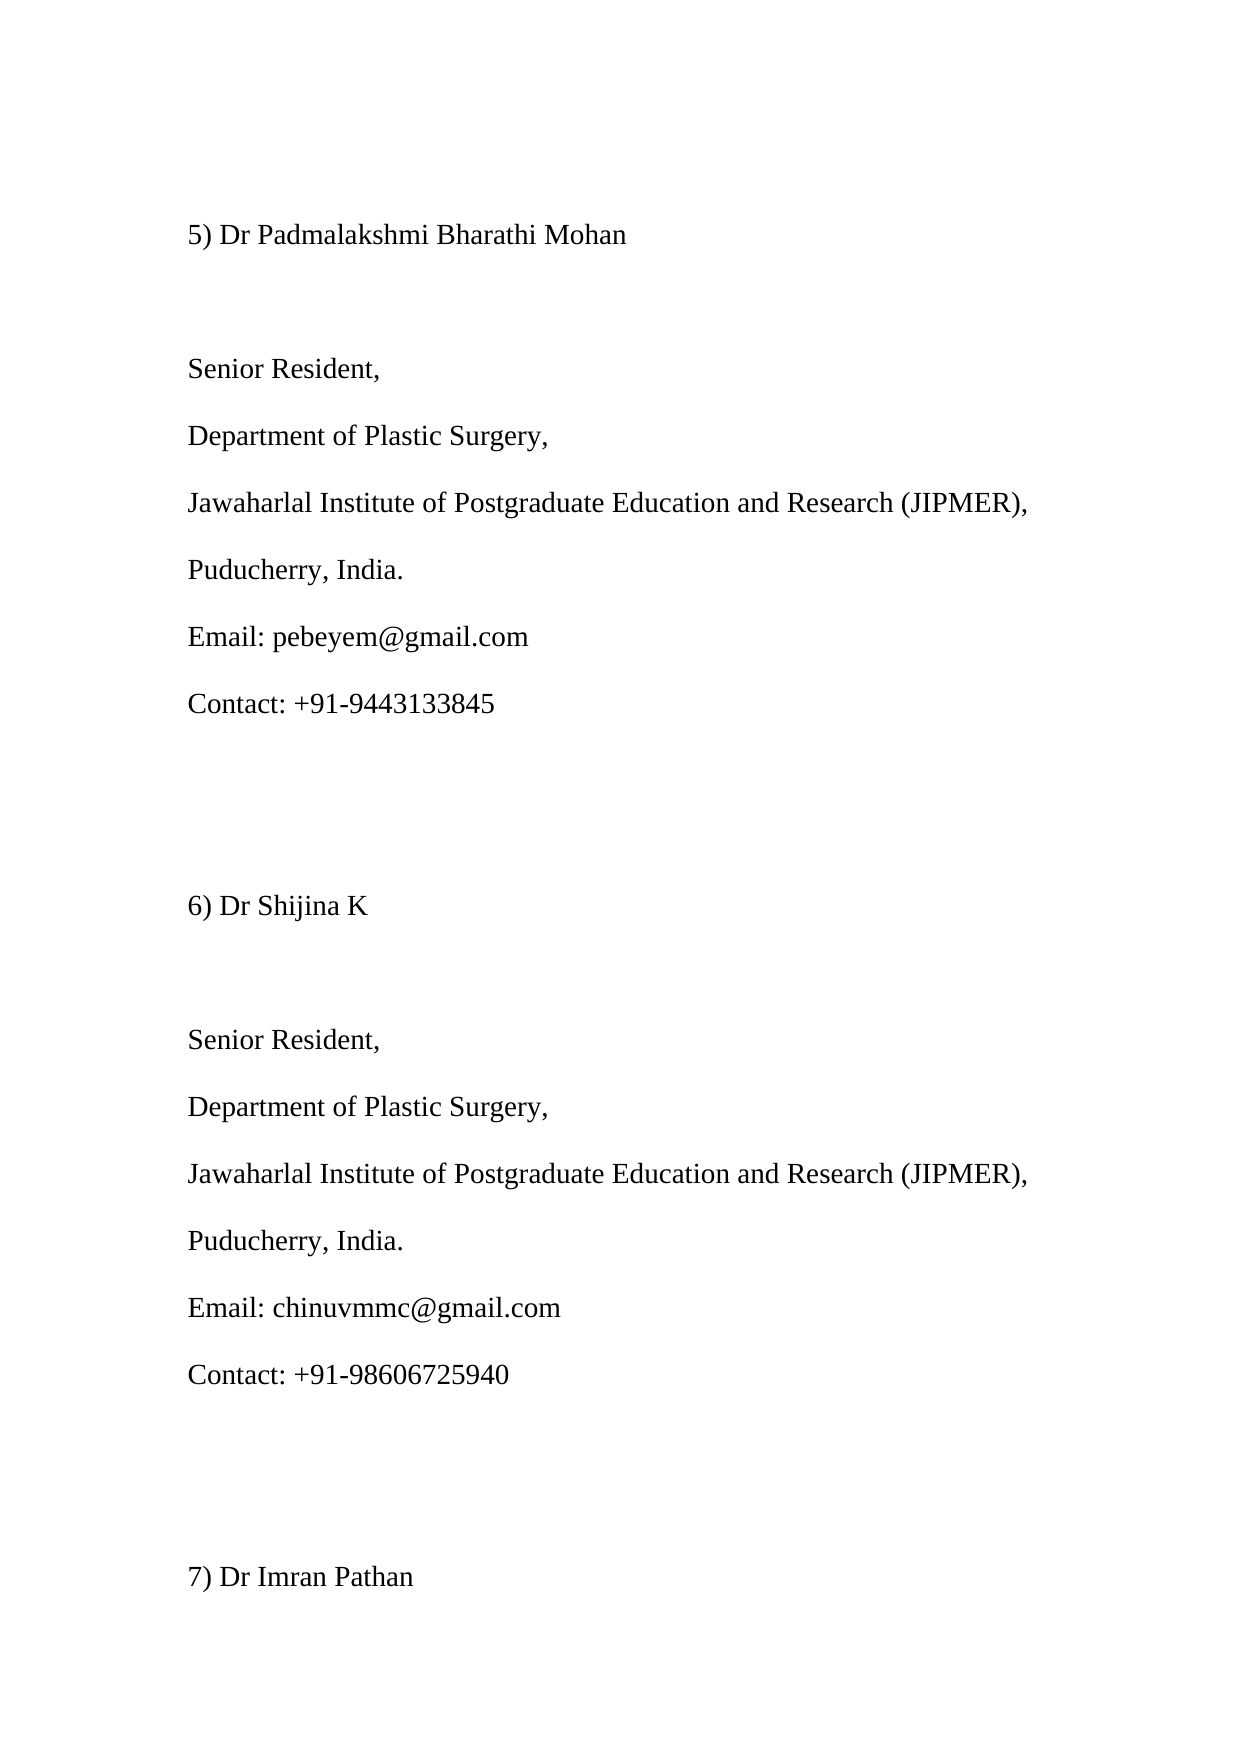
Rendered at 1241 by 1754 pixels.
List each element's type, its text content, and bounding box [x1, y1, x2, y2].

list Dr Shijina K [187, 888, 1053, 921]
text Email: pebeyem@gmail.com [187, 619, 1053, 653]
text Contact: +91-98606725940 [187, 1357, 1053, 1391]
text Jawaharlal Institute of Postgraduate Education and Research (JIPMER), [187, 1156, 1053, 1190]
list Dr Padmalakshmi Bharathi Mohan [187, 217, 1053, 251]
text Puducherry, India. [187, 1223, 1053, 1257]
text Puducherry, India. [187, 552, 1053, 586]
text Email: chinuvmmc@gmail.com [187, 1290, 1053, 1324]
text Department of Plastic Surgery, [187, 418, 1053, 452]
text Senior Resident, [187, 351, 1053, 385]
text Contact: +91-9443133845 [187, 687, 1053, 720]
text Department of Plastic Surgery, [187, 1089, 1053, 1123]
list Dr Imran Pathan [187, 1559, 1053, 1592]
text Senior Resident, [187, 1022, 1053, 1056]
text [187, 485, 1053, 519]
